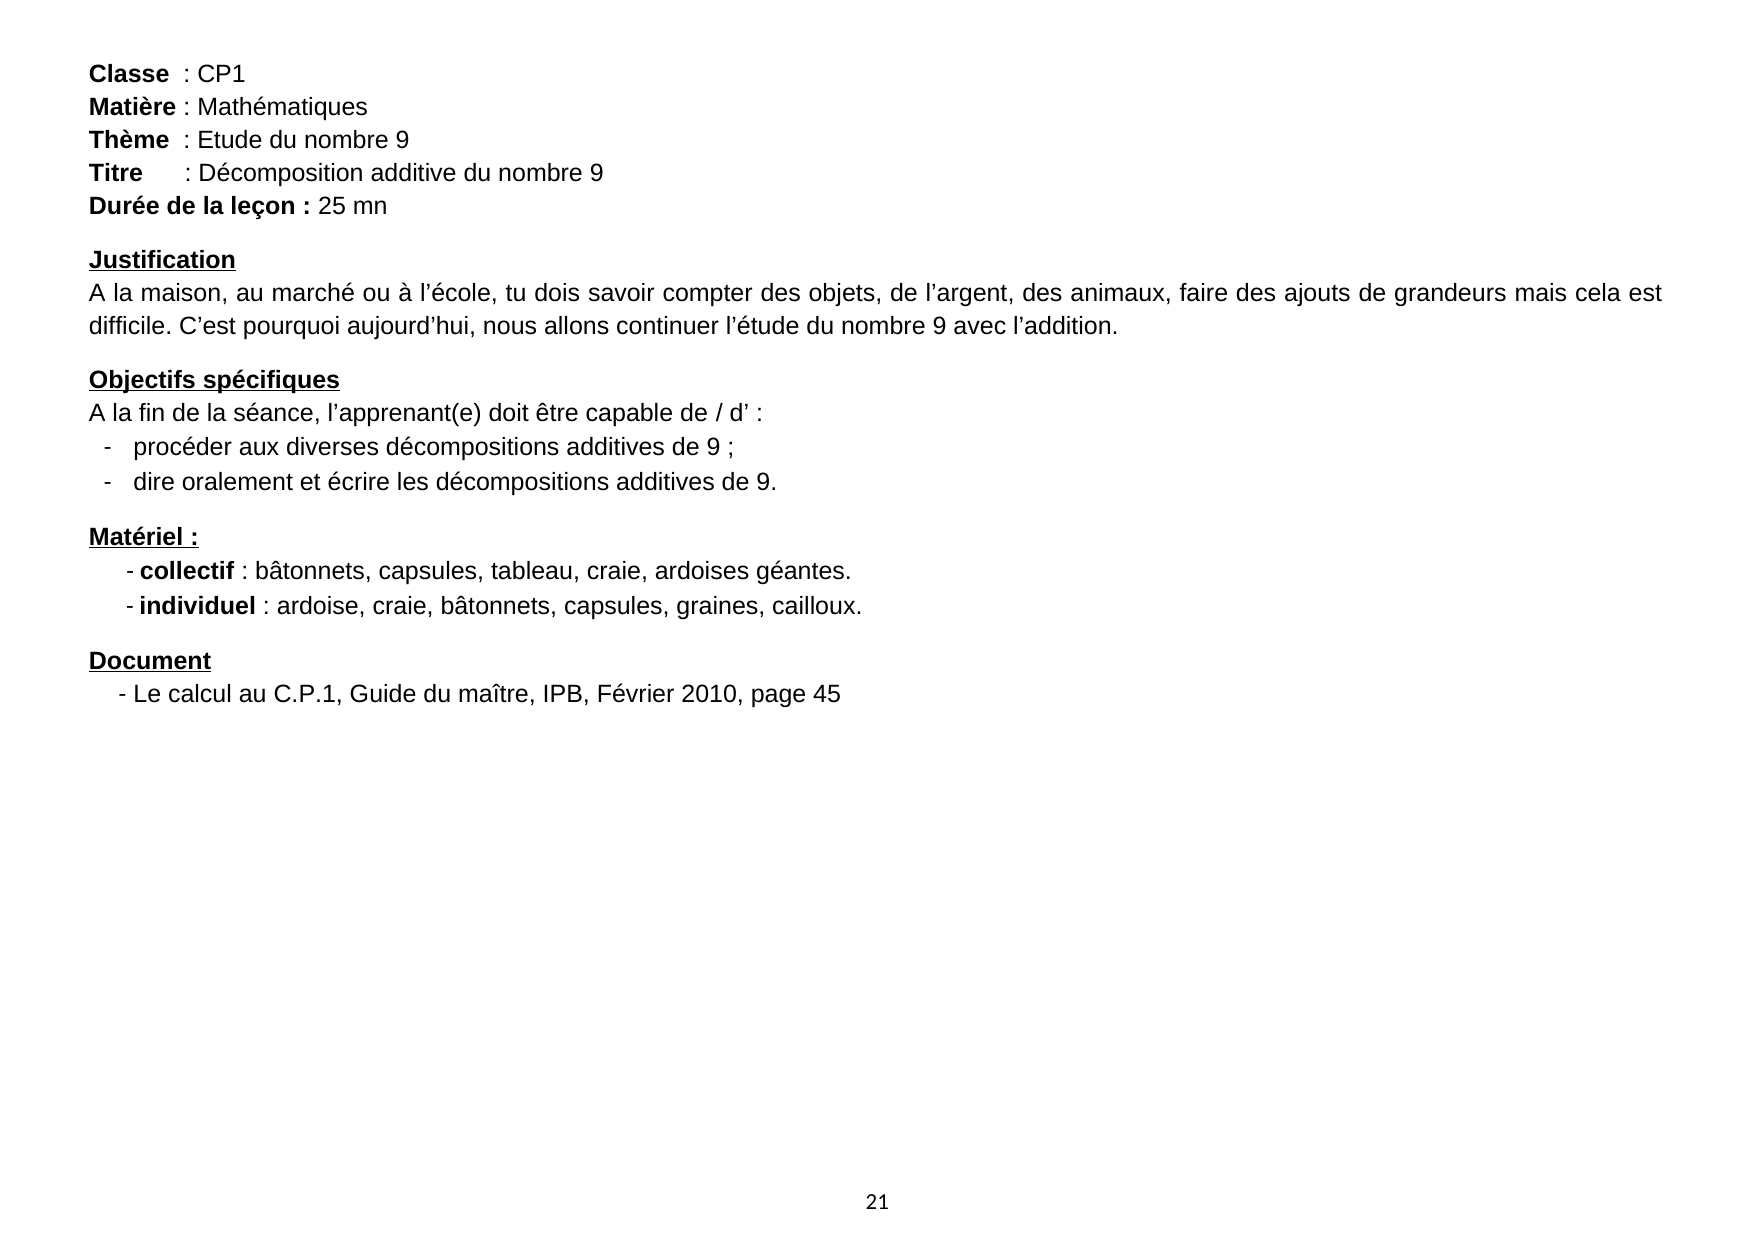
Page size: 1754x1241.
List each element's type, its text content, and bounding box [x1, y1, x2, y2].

list individuel : ardoise, craie, bâtonnets, capsules, graines, cailloux. [126, 590, 1665, 620]
text A la maison, au marché ou à l’école, tu dois savoir compter des objets, de l’argent, des animaux, faire des ajouts de grandeurs mais cela est difficile. C’est pourquoi aujourd’hui, nous allons continuer l’étude du nombre 9 avec l’addition. [89, 278, 1665, 340]
text Document [89, 646, 1665, 674]
text Objectifs spécifiques [89, 365, 1665, 394]
text Thème : Etude du nombre 9 [89, 125, 1665, 154]
text Titre : Décomposition additive du nombre 9 [89, 158, 1665, 187]
text Matériel : [89, 522, 1665, 551]
text A la fin de la séance, l’apprenant(e) doit être capable de / d’ : [89, 398, 1665, 427]
list collectif : bâtonnets, capsules, tableau, craie, ardoises géantes. [126, 555, 1665, 585]
list procéder aux diverses décompositions additives de 9 ; [103, 431, 1665, 461]
text Durée de la leçon : 25 mn [89, 191, 1665, 220]
text Matière : Mathématiques [89, 92, 1665, 121]
list Le calcul au C.P.1, Guide du maître, IPB, Février 2010, page 45 [118, 679, 1665, 709]
text Justification [89, 245, 1665, 274]
list dire oralement et écrire les décompositions additives de 9. [103, 466, 1665, 496]
text Classe : CP1 [89, 59, 1665, 88]
